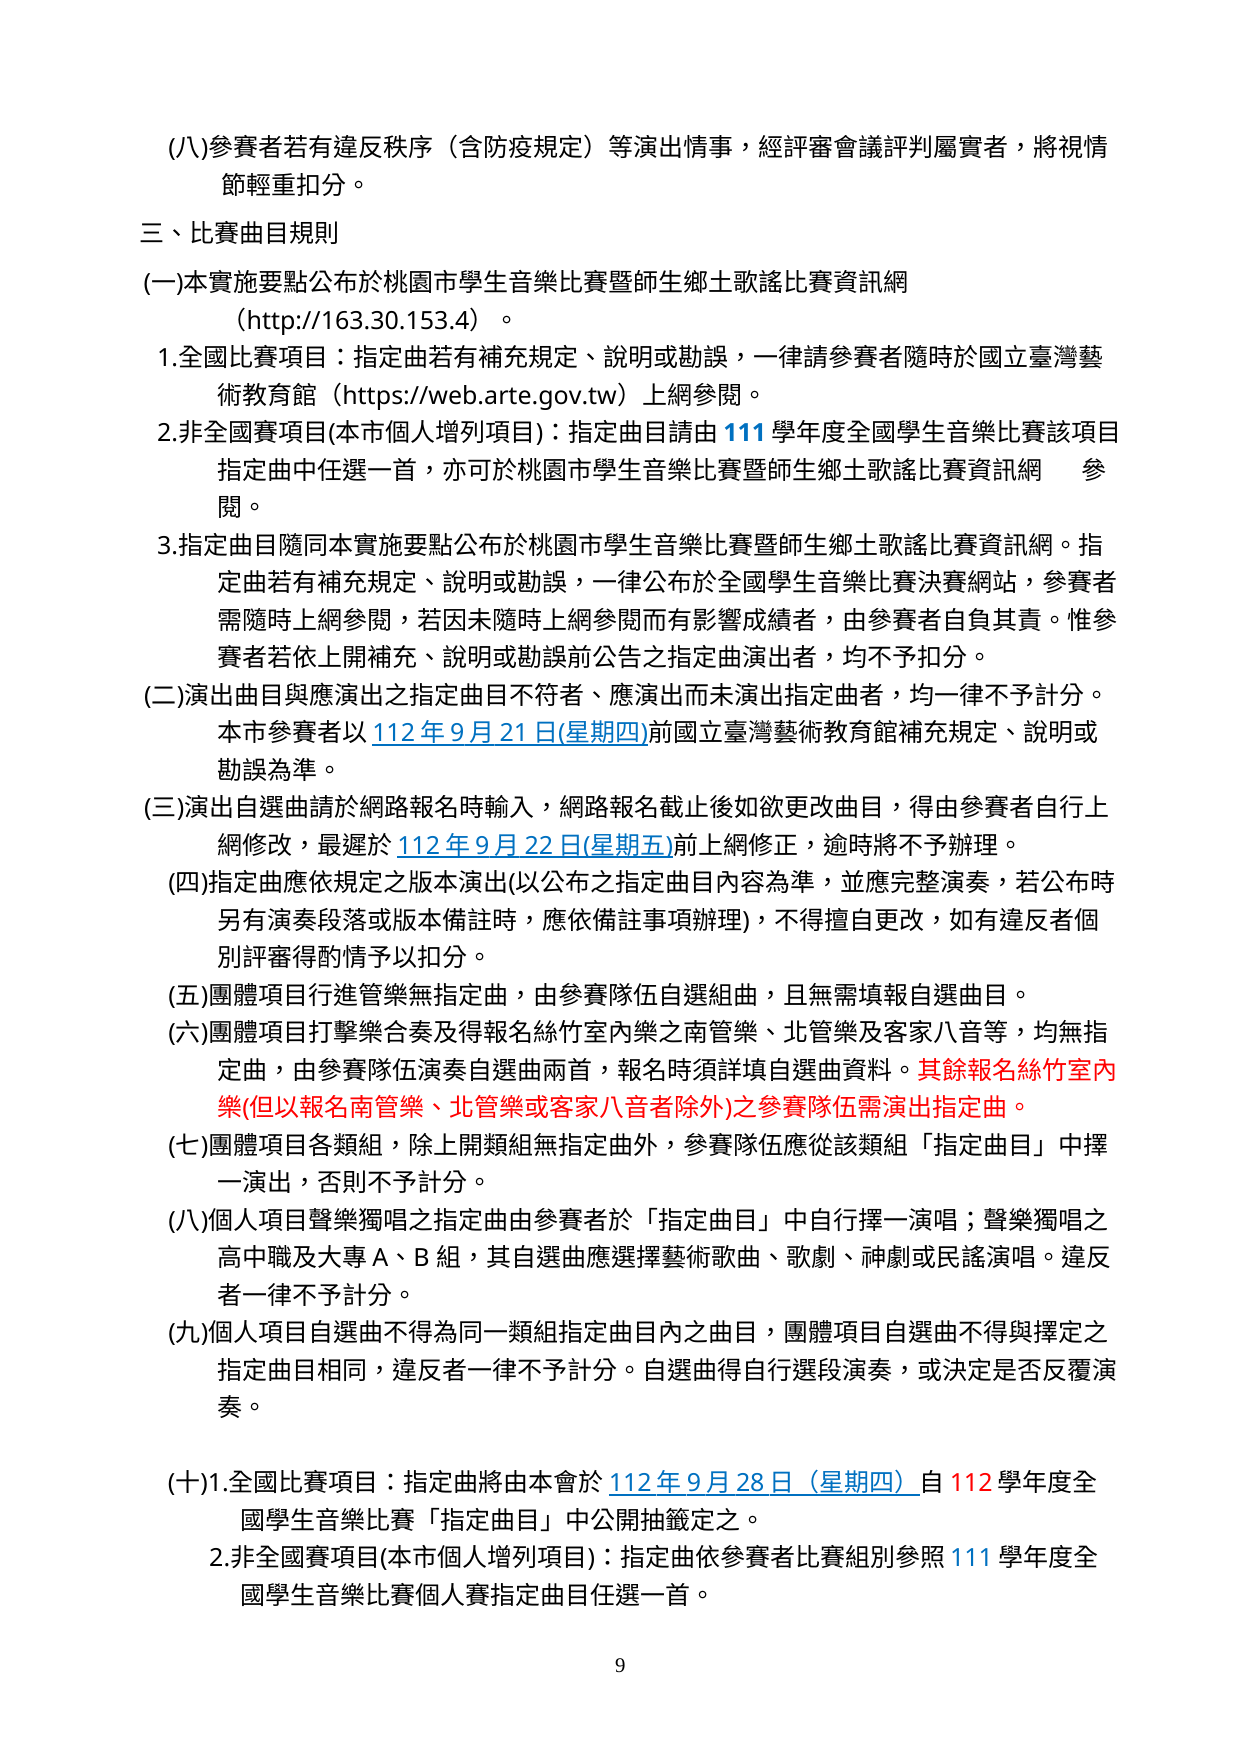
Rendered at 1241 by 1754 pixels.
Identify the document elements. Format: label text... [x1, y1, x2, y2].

text (七)團體項目各類組，除上開類組無指定曲外，參賽隊伍應從該類組「指定曲目」中擇一演出，否則不予計分。 [168, 1124, 1122, 1199]
text 1.全國比賽項目：指定曲若有補充規定、說明或勘誤，一律請參賽者隨時於國立臺灣藝術教育館（https://web.arte.gov.tw）上網參閱。 [118, 337, 1122, 412]
text (八)參賽者若有違反秩序（含防疫規定）等演出情事，經評審會議評判屬實者，將視情節輕重扣分。 [168, 127, 1122, 202]
text 2.非全國賽項目(本市個人增列項目)：指定曲依參賽者比賽組別參照111學年度全國學生音樂比賽個人賽指定曲目任選一首。 [202, 1537, 1122, 1612]
text (九)個人項目自選曲不得為同一類組指定曲目內之曲目，團體項目自選曲不得與擇定之指定曲目相同，違反者一律不予計分。自選曲得自行選段演奏，或決定是否反覆演奏。 [168, 1312, 1122, 1424]
text (一)本實施要點公布於桃園市學生音樂比賽暨師生鄉土歌謠比賽資訊網（http://163.30.153.4）。 [118, 262, 1122, 337]
text (二)演出曲目與應演出之指定曲目不符者、應演出而未演出指定曲者，均一律不予計分。本市參賽者以112年9月21日(星期四)前國立臺灣藝術教育館補充規定、說明或勘誤為準。 [118, 674, 1122, 787]
text 三、比賽曲目規則 [139, 213, 1122, 251]
text (三)演出自選曲請於網路報名時輸入，網路報名截止後如欲更改曲目，得由參賽者自行上網修改，最遲於112年9月22日(星期五)前上網修正，逾時將不予辦理。 [118, 787, 1122, 862]
text (四)指定曲應依規定之版本演出(以公布之指定曲目內容為準，並應完整演奏，若公布時另有演奏段落或版本備註時，應依備註事項辦理)，不得擅自更改，如有違反者個別評審得酌情予以扣分。 [168, 862, 1122, 974]
text (五)團體項目行進管樂無指定曲，由參賽隊伍自選組曲，且無需填報自選曲目。 [168, 974, 1122, 1012]
text (十)1.全國比賽項目：指定曲將由本會於112年9月28日（星期四）自112學年度全國學生音樂比賽「指定曲目」中公開抽籤定之。 [168, 1462, 1122, 1537]
text (八)個人項目聲樂獨唱之指定曲由參賽者於「指定曲目」中自行擇一演唱；聲樂獨唱之高中職及大專A、B 組，其自選曲應選擇藝術歌曲、歌劇、神劇或民謠演唱。違反者一律不予計分。 [168, 1199, 1122, 1312]
text 2.非全國賽項目(本市個人增列項目)：指定曲目請由111學年度全國學生音樂比賽該項目指定曲中任選一首，亦可於桃園市學生音樂比賽暨師生鄉土歌謠比賽資訊網 參閱。 [118, 412, 1122, 524]
text 3.指定曲目隨同本實施要點公布於桃園市學生音樂比賽暨師生鄉土歌謠比賽資訊網。指定曲若有補充規定、說明或勘誤，一律公布於全國學生音樂比賽決賽網站，參賽者需隨時上網參閱，若因未隨時上網參閱而有影響成績者，由參賽者自負其責。惟參賽者若依上開補充、說明或勘誤前公告之指定曲演出者，均不予扣分。 [118, 524, 1122, 674]
text (六)團體項目打擊樂合奏及得報名絲竹室內樂之南管樂、北管樂及客家八音等，均無指定曲，由參賽隊伍演奏自選曲兩首，報名時須詳填自選曲資料。其餘報名絲竹室內樂(但以報名南管樂、北管樂或客家八音者除外)之參賽隊伍需演出指定曲。 [168, 1012, 1122, 1124]
